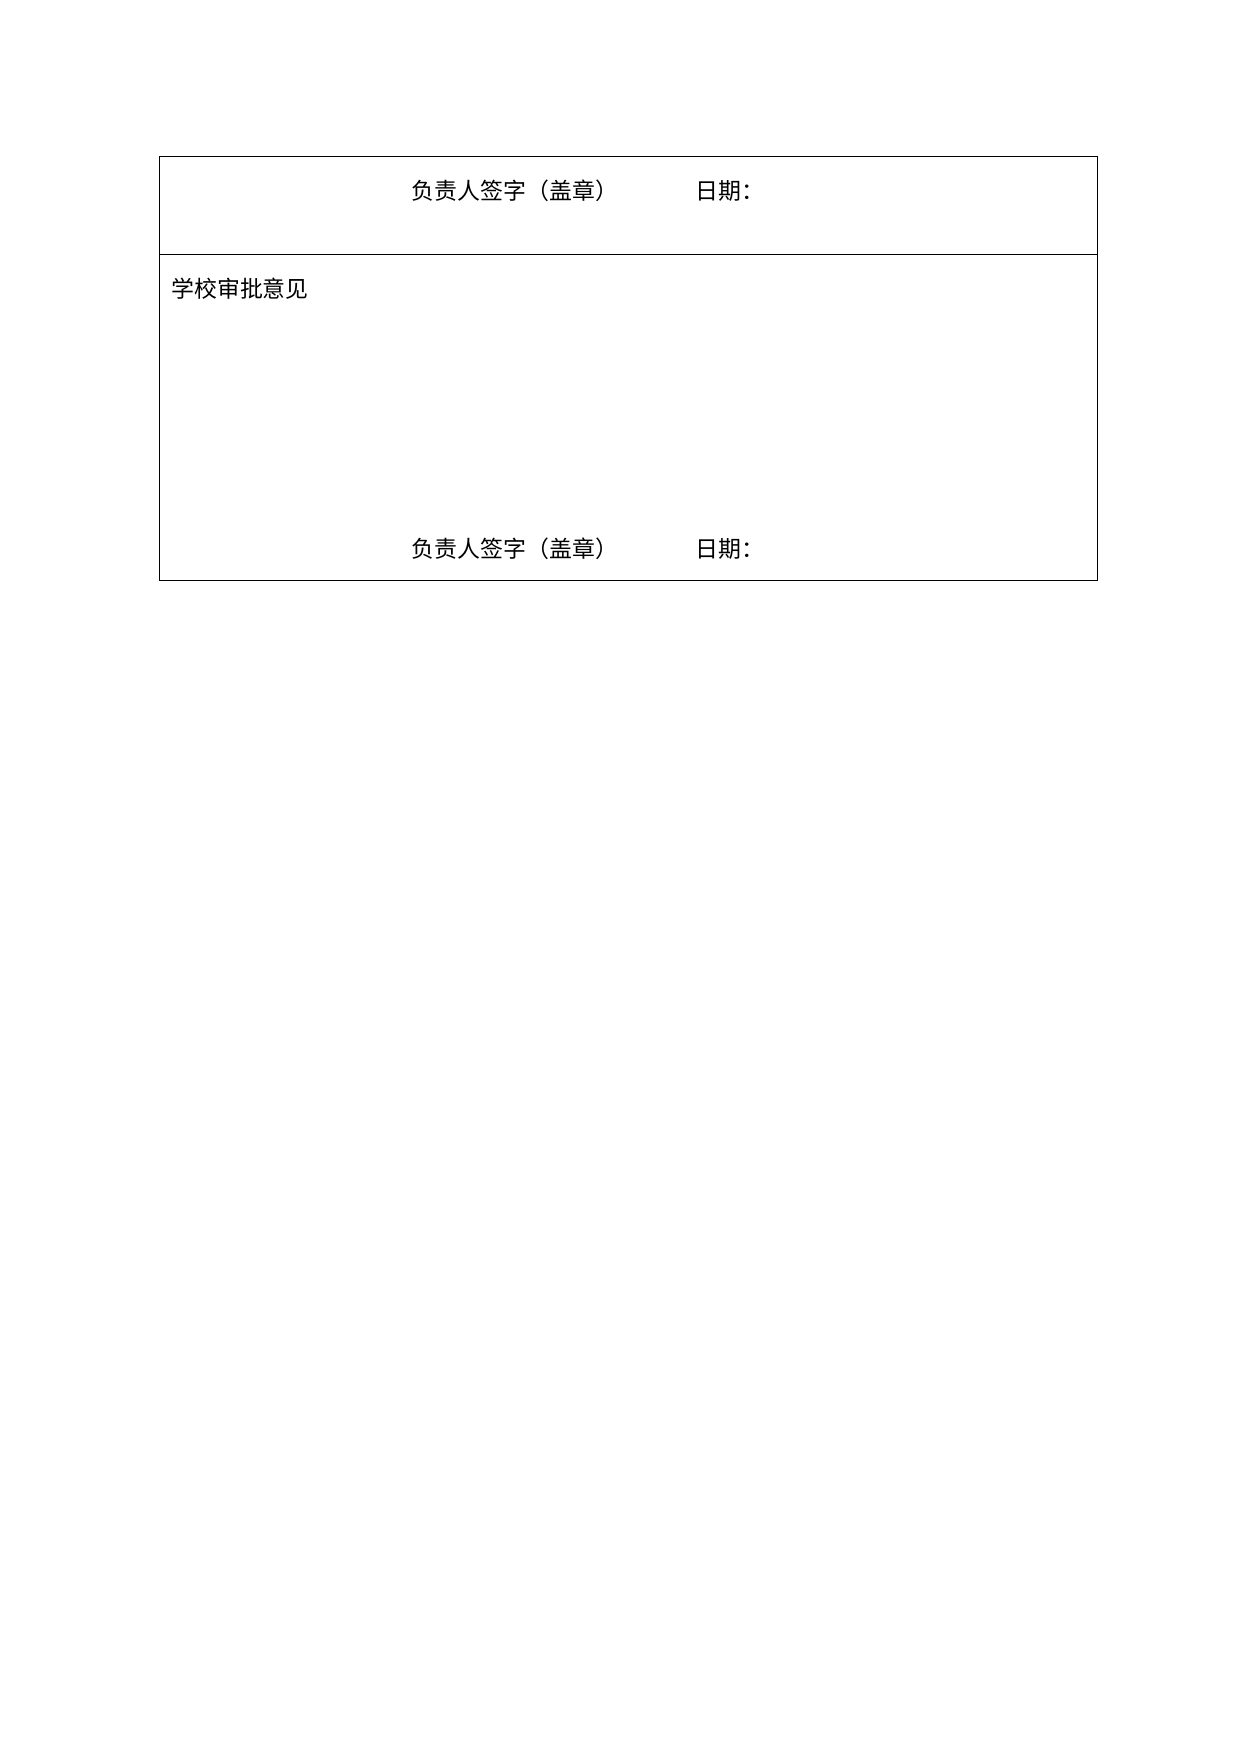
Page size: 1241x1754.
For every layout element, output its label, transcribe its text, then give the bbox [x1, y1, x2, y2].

table_cell 学校审批意见 负责人签字（盖章） 日期： [160, 255, 1097, 580]
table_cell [160, 157, 1097, 254]
